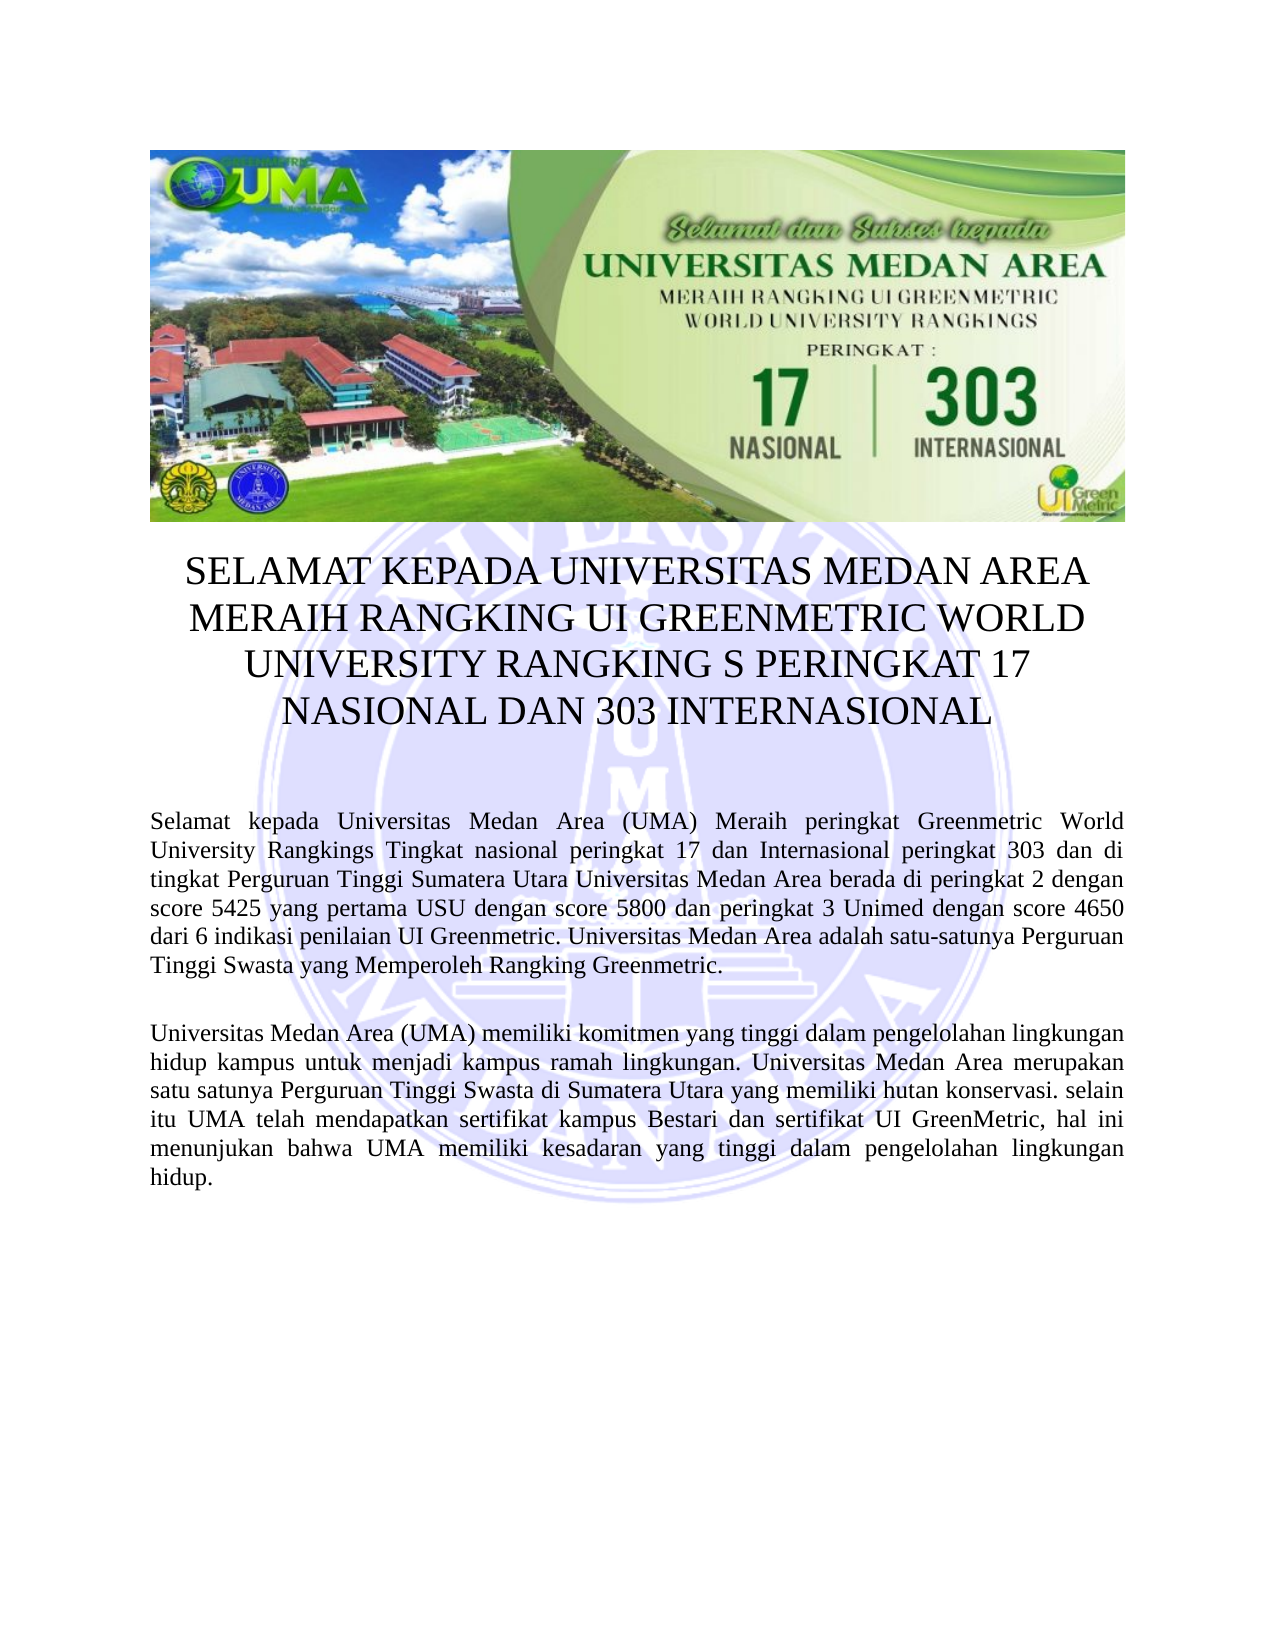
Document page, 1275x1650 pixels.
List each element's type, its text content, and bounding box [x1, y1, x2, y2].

text Universitas Medan Area (UMA) memiliki komitmen yang tinggi dalam pengelolahan lingkungan hidup kampus untuk menjadi kampus ramah lingkungan. Universitas Medan Area merupakan satu satunya Perguruan Tinggi Swasta di Sumatera Utara yang memiliki hutan konservasi. selain itu UMA telah mendapatkan sertifikat kampus Bestari dan sertifikat UI GreenMetric, hal ini menunjukan bahwa UMA memiliki kesadaran yang tinggi dalam pengelolahan lingkungan hidup. [150, 1018, 1125, 1191]
subtitle SELAMAT KEPADA UNIVERSITAS MEDAN AREA MERAIH RANGKING UI GREENMETRIC WORLD UNIVERSITY RANGKING S PERINGKAT 17 NASIONAL DAN 303 INTERNASIONAL [150, 546, 1125, 733]
picture [150, 150, 1125, 522]
text Selamat kepada Universitas Medan Area (UMA) Meraih peringkat Greenmetric World University Rangkings Tingkat nasional peringkat 17 dan Internasional peringkat 303 dan di tingkat Perguruan Tinggi Sumatera Utara Universitas Medan Area berada di peringkat 2 dengan score 5425 yang pertama USU dengan score 5800 dan peringkat 3 Unimed dengan score 4650 dari 6 indikasi penilaian UI Greenmetric. Universitas Medan Area adalah satu-satunya Perguruan Tinggi Swasta yang Memperoleh Rangking Greenmetric. [150, 806, 1125, 979]
